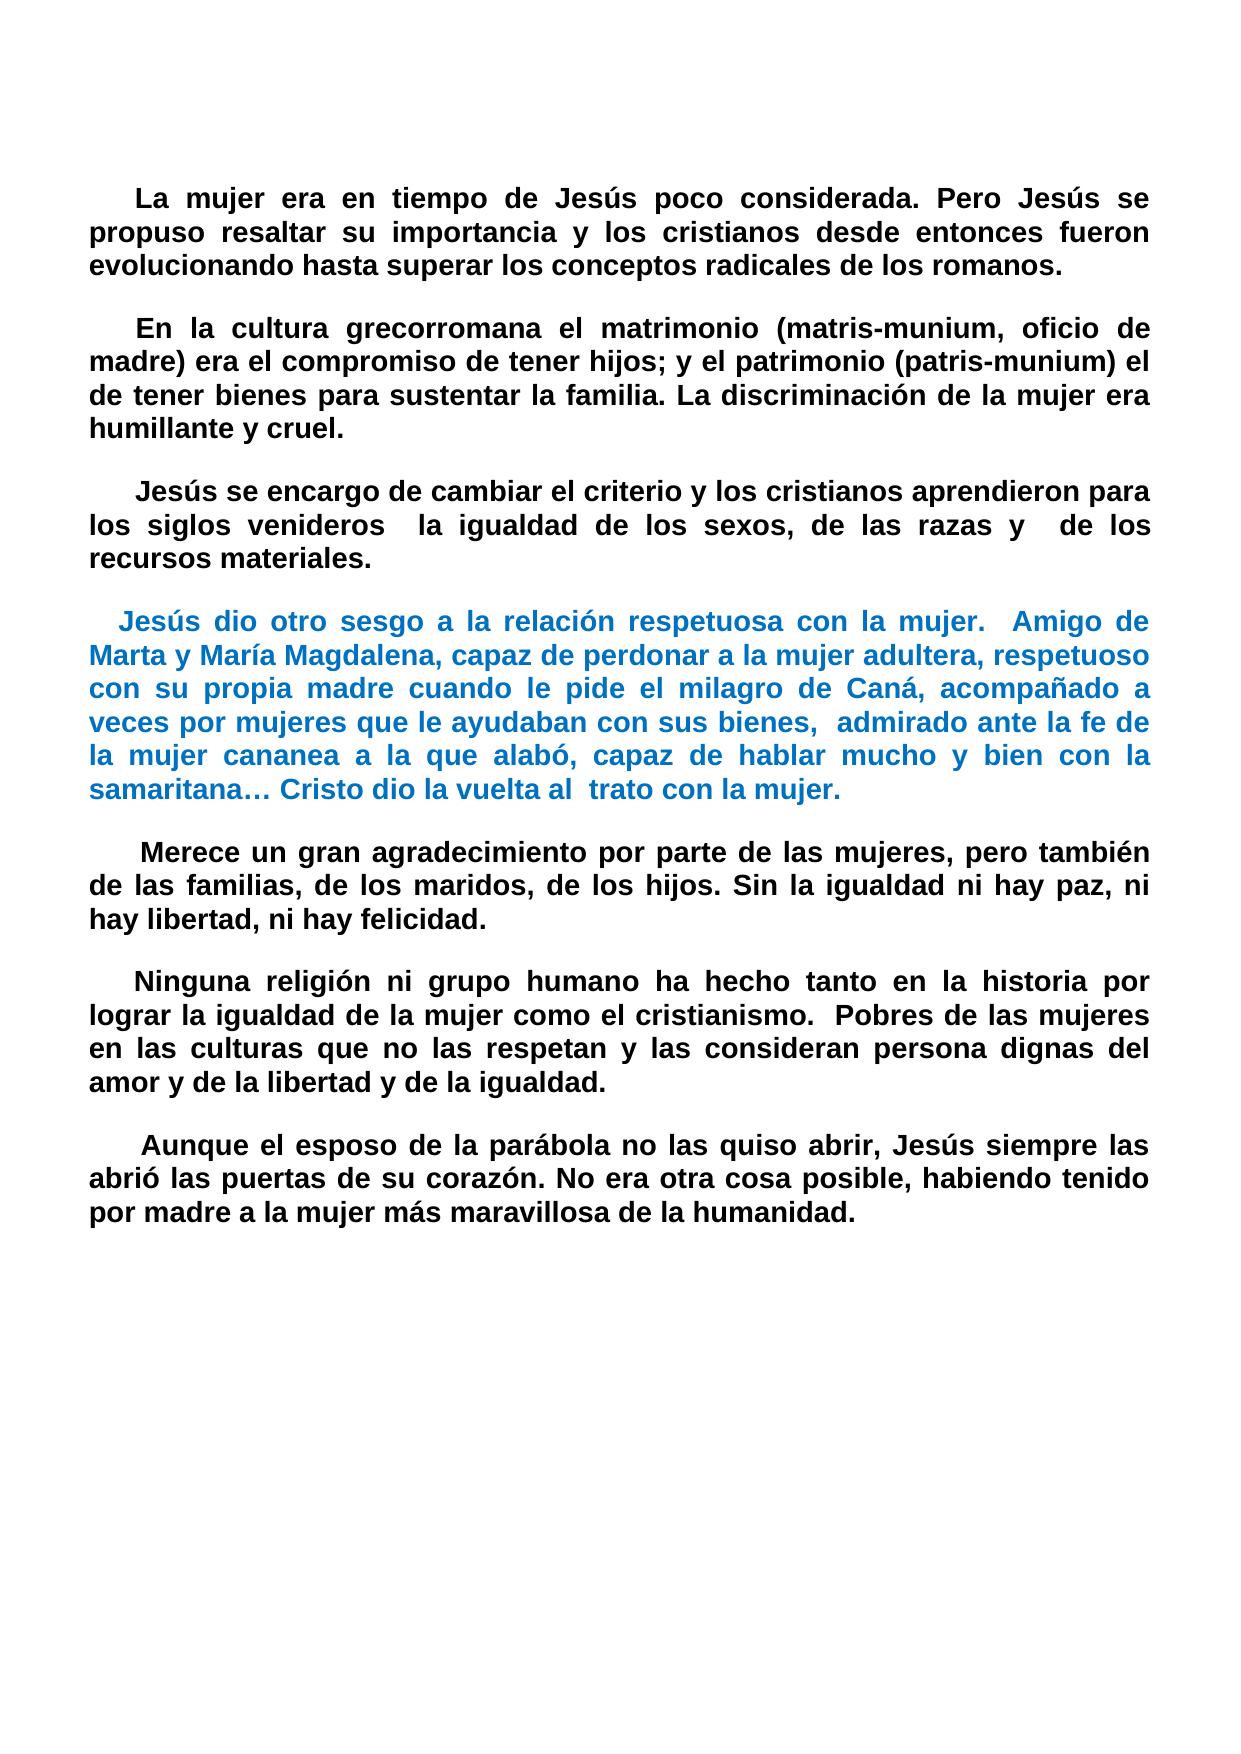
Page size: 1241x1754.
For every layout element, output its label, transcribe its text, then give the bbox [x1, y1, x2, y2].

text Ninguna religión ni grupo humano ha hecho tanto en la historia por lograr la igualdad de la mujer como el cristianismo. Pobres de las mujeres en las culturas que no las respetan y las consideran persona dignas del amor y de la libertad y de la igualdad. [88, 964, 1152, 1098]
text La mujer era en tiempo de Jesús poco considerada. Pero Jesús se propuso resaltar su importancia y los cristianos desde entonces fueron evolucionando hasta superar los conceptos radicales de los romanos. [88, 181, 1152, 282]
text Jesús se encargo de cambiar el criterio y los cristianos aprendieron para los siglos venideros la igualdad de los sexos, de las razas y de los recursos materiales. [88, 474, 1152, 575]
text En la cultura grecorromana el matrimonio (matris-munium, oficio de madre) era el compromiso de tener hijos; y el patrimonio (patris-munium) el de tener bienes para sustentar la familia. La discriminación de la mujer era humillante y cruel. [88, 311, 1152, 445]
text Aunque el esposo de la parábola no las quiso abrir, Jesús siempre las abrió las puertas de su corazón. No era otra cosa posible, habiendo tenido por madre a la mujer más maravillosa de la humanidad. [88, 1128, 1152, 1228]
text Jesús dio otro sesgo a la relación respetuosa con la mujer. Amigo de Marta y María Magdalena, capaz de perdonar a la mujer adultera, respetuoso con su propia madre cuando le pide el milagro de Caná, acompañado a veces por mujeres que le ayudaban con sus bienes, admirado ante la fe de la mujer cananea a la que alabó, capaz de hablar mucho y bien con la samaritana… Cristo dio la vuelta al trato con la mujer. [88, 604, 1152, 805]
text Merece un gran agradecimiento por parte de las mujeres, pero también de las familias, de los maridos, de los hijos. Sin la igualdad ni hay paz, ni hay libertad, ni hay felicidad. [88, 834, 1152, 935]
